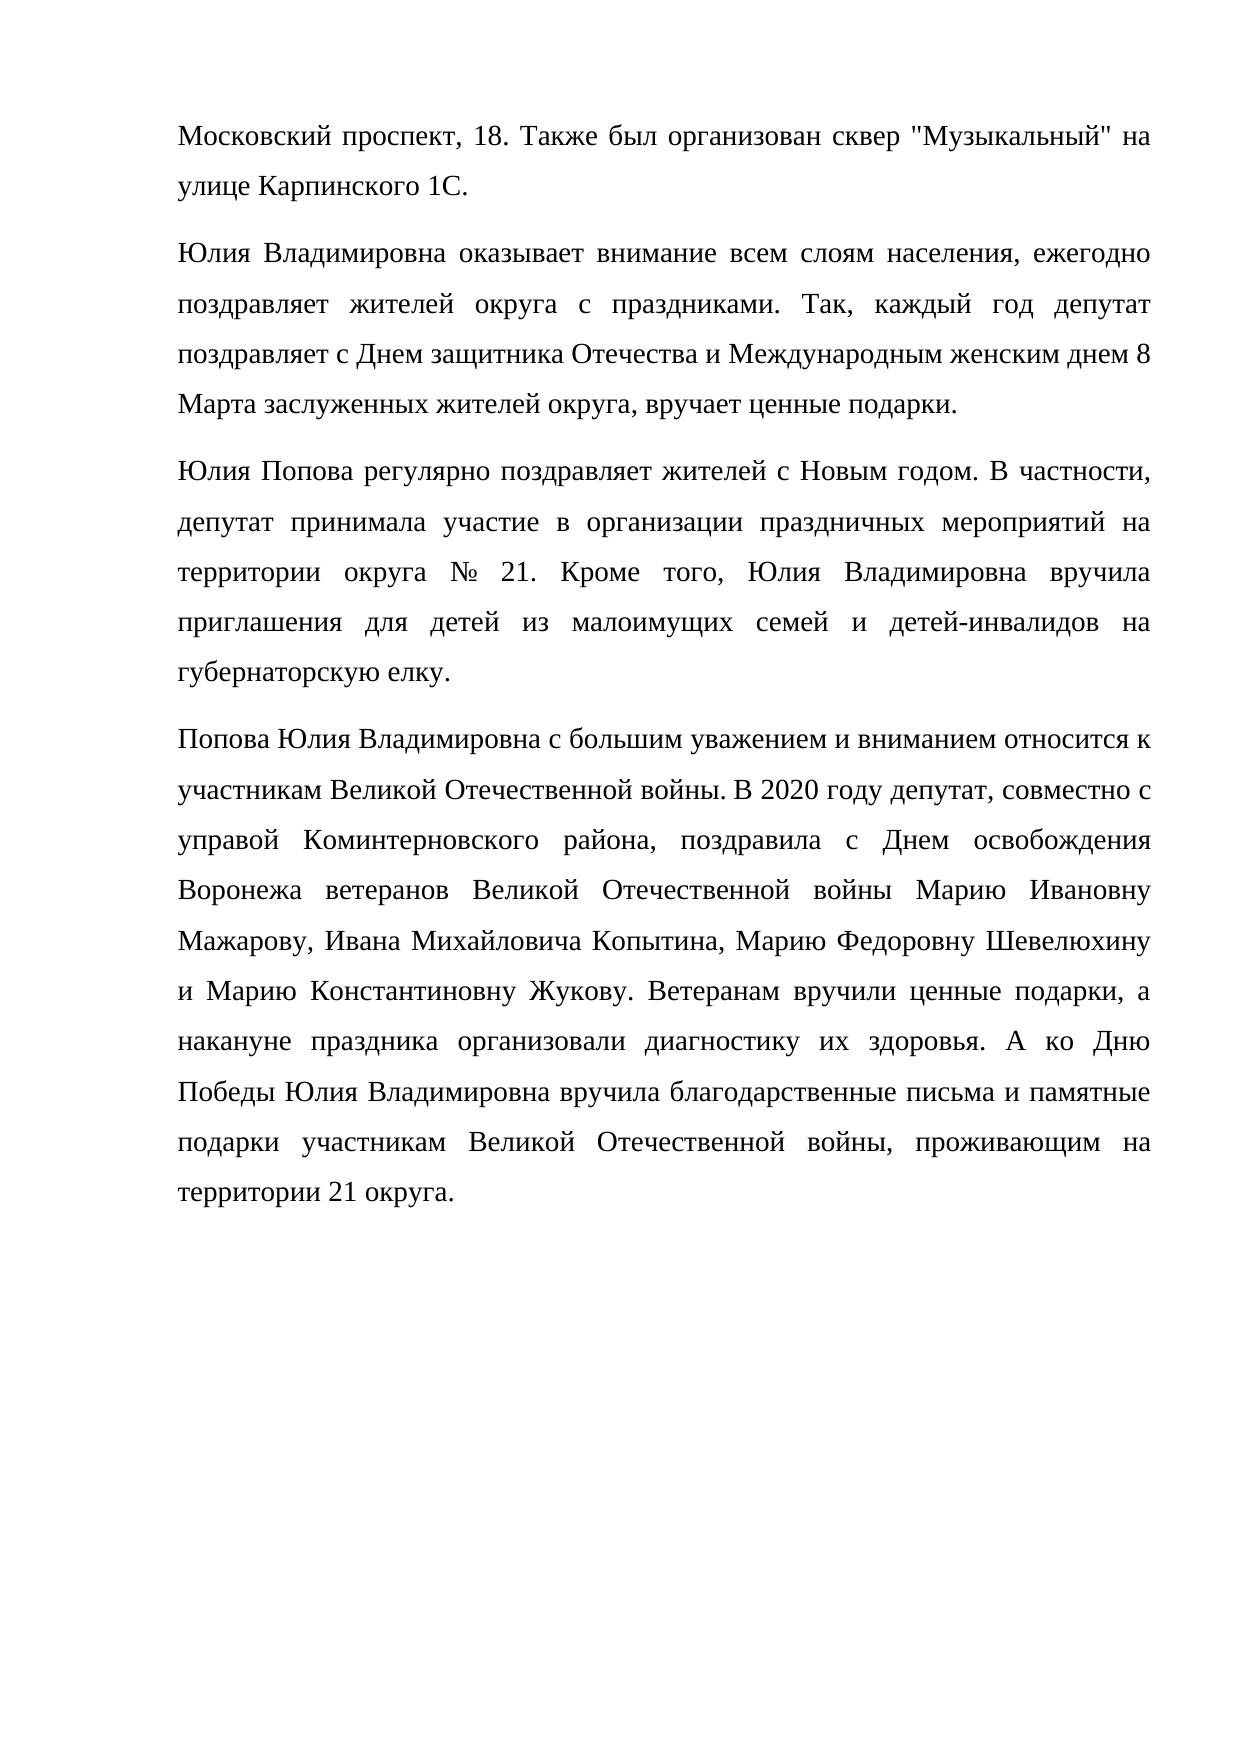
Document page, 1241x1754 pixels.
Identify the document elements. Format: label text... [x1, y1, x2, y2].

text Юлия Попова регулярно поздравляет жителей с Новым годом. В частности, депутат принимала участие в организации праздничных мероприятий на территории округа № 21. Кроме того, Юлия Владимировна вручила приглашения для детей из малоимущих семей и детей-инвалидов на губернаторскую елку. [177, 453, 1152, 688]
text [177, 118, 1152, 202]
text Попова Юлия Владимировна с большим уважением и вниманием относится к участникам Великой Отечественной войны. В 2020 году депутат, совместно с управой Коминтерновского района, поздравила с Днем освобождения Воронежа ветеранов Великой Отечественной войны Марию Ивановну Мажарову, Ивана Михайловича Копытина, Марию Федоровну Шевелюхину и Марию Константиновну Жукову. Ветеранам вручили ценные подарки, а накануне праздника организовали диагностику их здоровья. А ко Дню Победы Юлия Владимировна вручила благодарственные письма и памятные подарки участникам Великой Отечественной войны, проживающим на территории 21 округа. [177, 722, 1152, 1208]
text Юлия Владимировна оказывает внимание всем слоям населения, ежегодно поздравляет жителей округа с праздниками. Так, каждый год депутат поздравляет с Днем защитника Отечества и Международным женским днем 8 Марта заслуженных жителей округа, вручает ценные подарки. [177, 235, 1152, 420]
